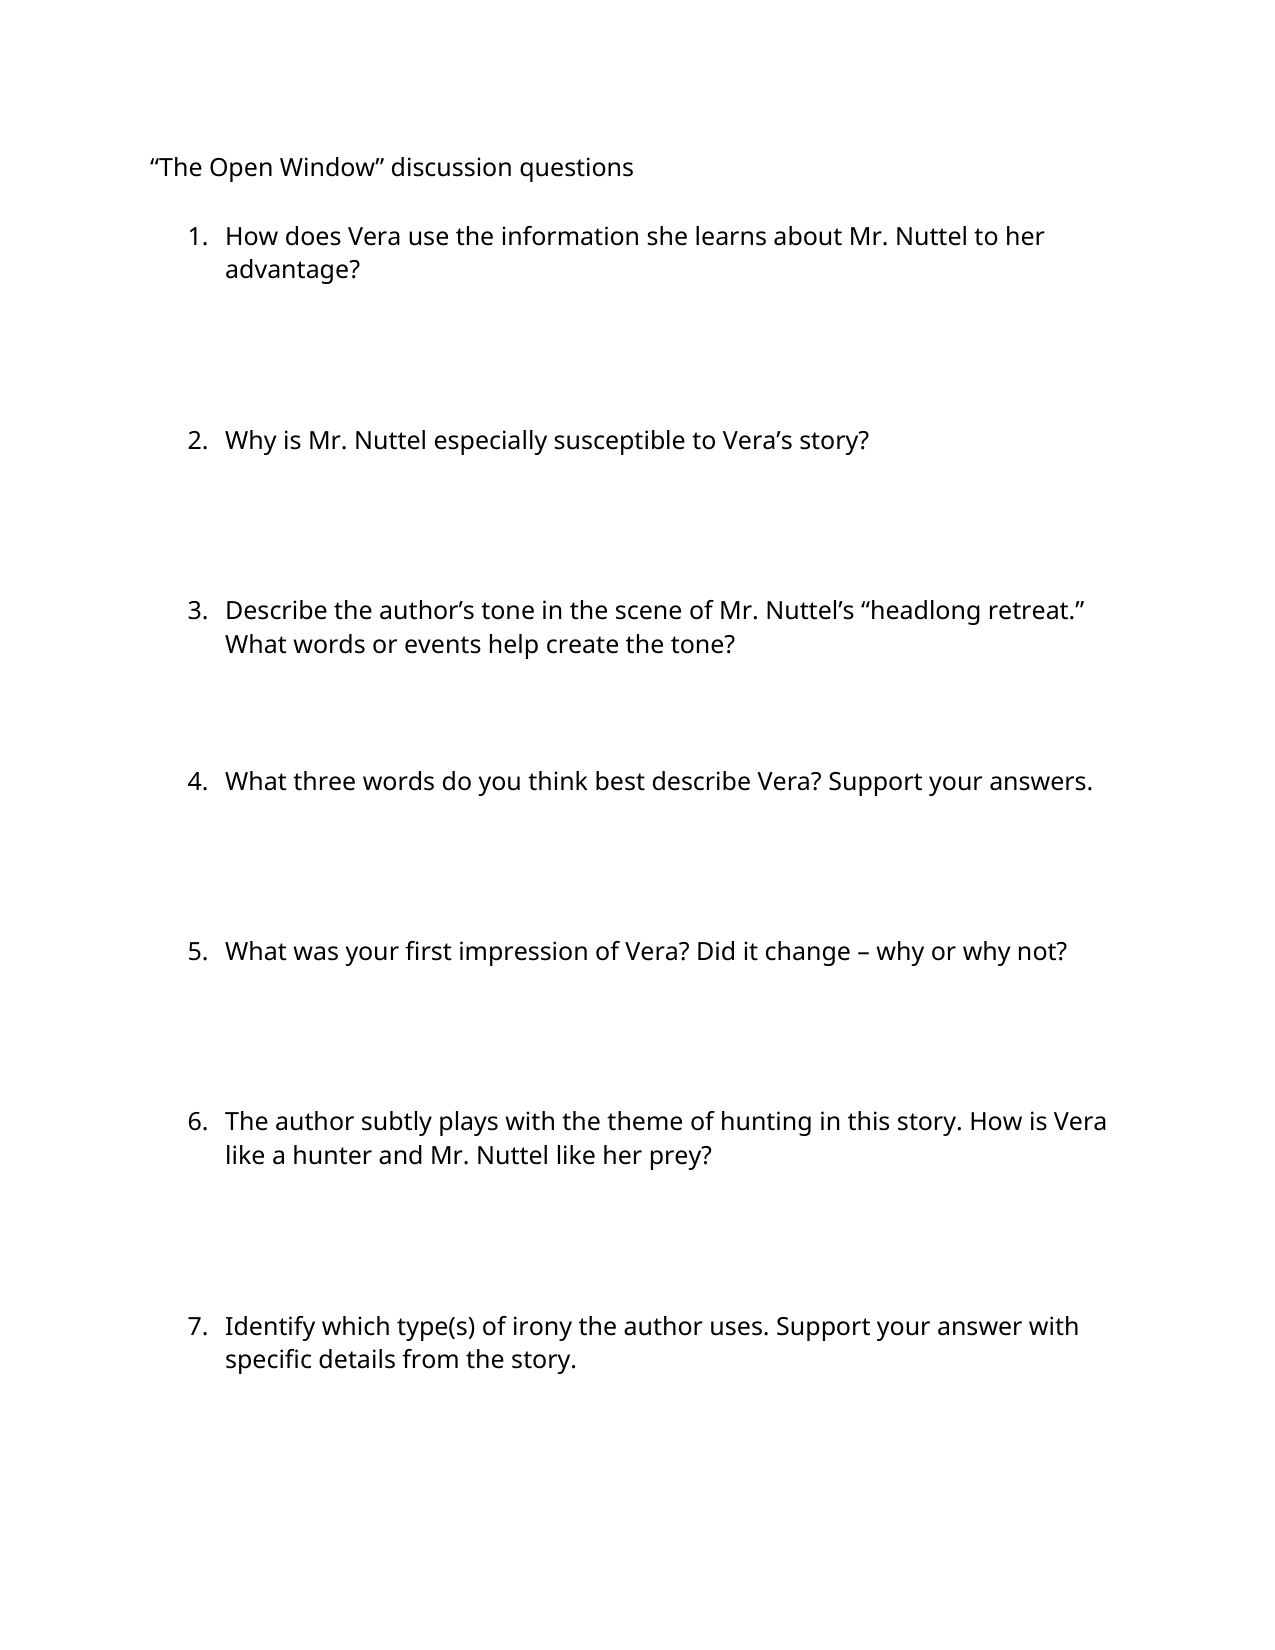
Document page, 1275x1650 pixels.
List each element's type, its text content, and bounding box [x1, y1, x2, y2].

list Describe the author’s tone in the scene of Mr. Nuttel’s “headlong retreat.” What words or events help create the tone? [187, 593, 1125, 661]
list What was your first impression of Vera? Did it change – why or why not? [187, 933, 1125, 967]
list Identify which type(s) of irony the author uses. Support your answer with specific details from the story. [187, 1308, 1125, 1376]
list How does Vera use the information she learns about Mr. Nuttel to her advantage? [187, 218, 1125, 286]
text “The Open Window” discussion questions [150, 150, 1125, 184]
list The author subtly plays with the theme of hunting in this story. How is Vera like a hunter and Mr. Nuttel like her prey? [187, 1104, 1125, 1172]
list What three words do you think best describe Vera? Support your answers. [187, 763, 1125, 797]
list Why is Mr. Nuttel especially susceptible to Vera’s story? [187, 422, 1125, 457]
